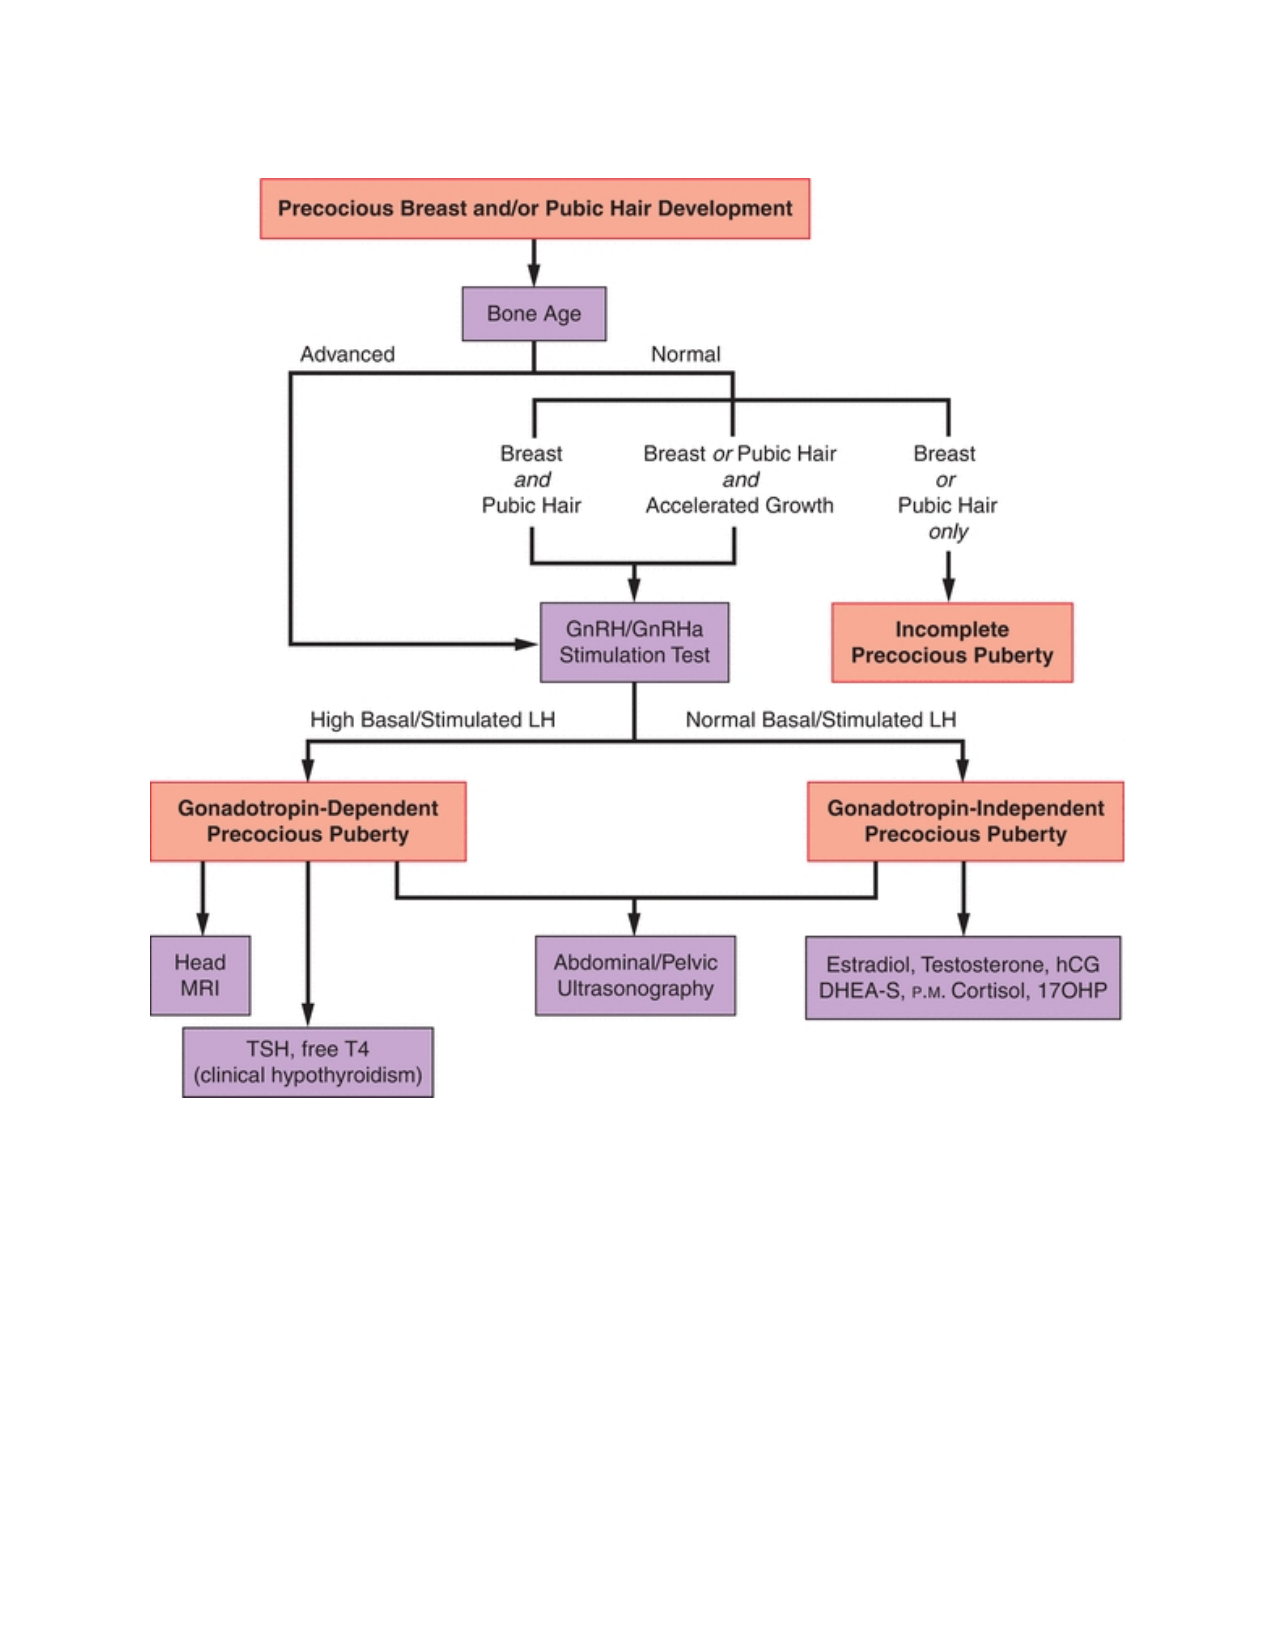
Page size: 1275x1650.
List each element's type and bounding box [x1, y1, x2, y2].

picture [150, 178, 1125, 1098]
